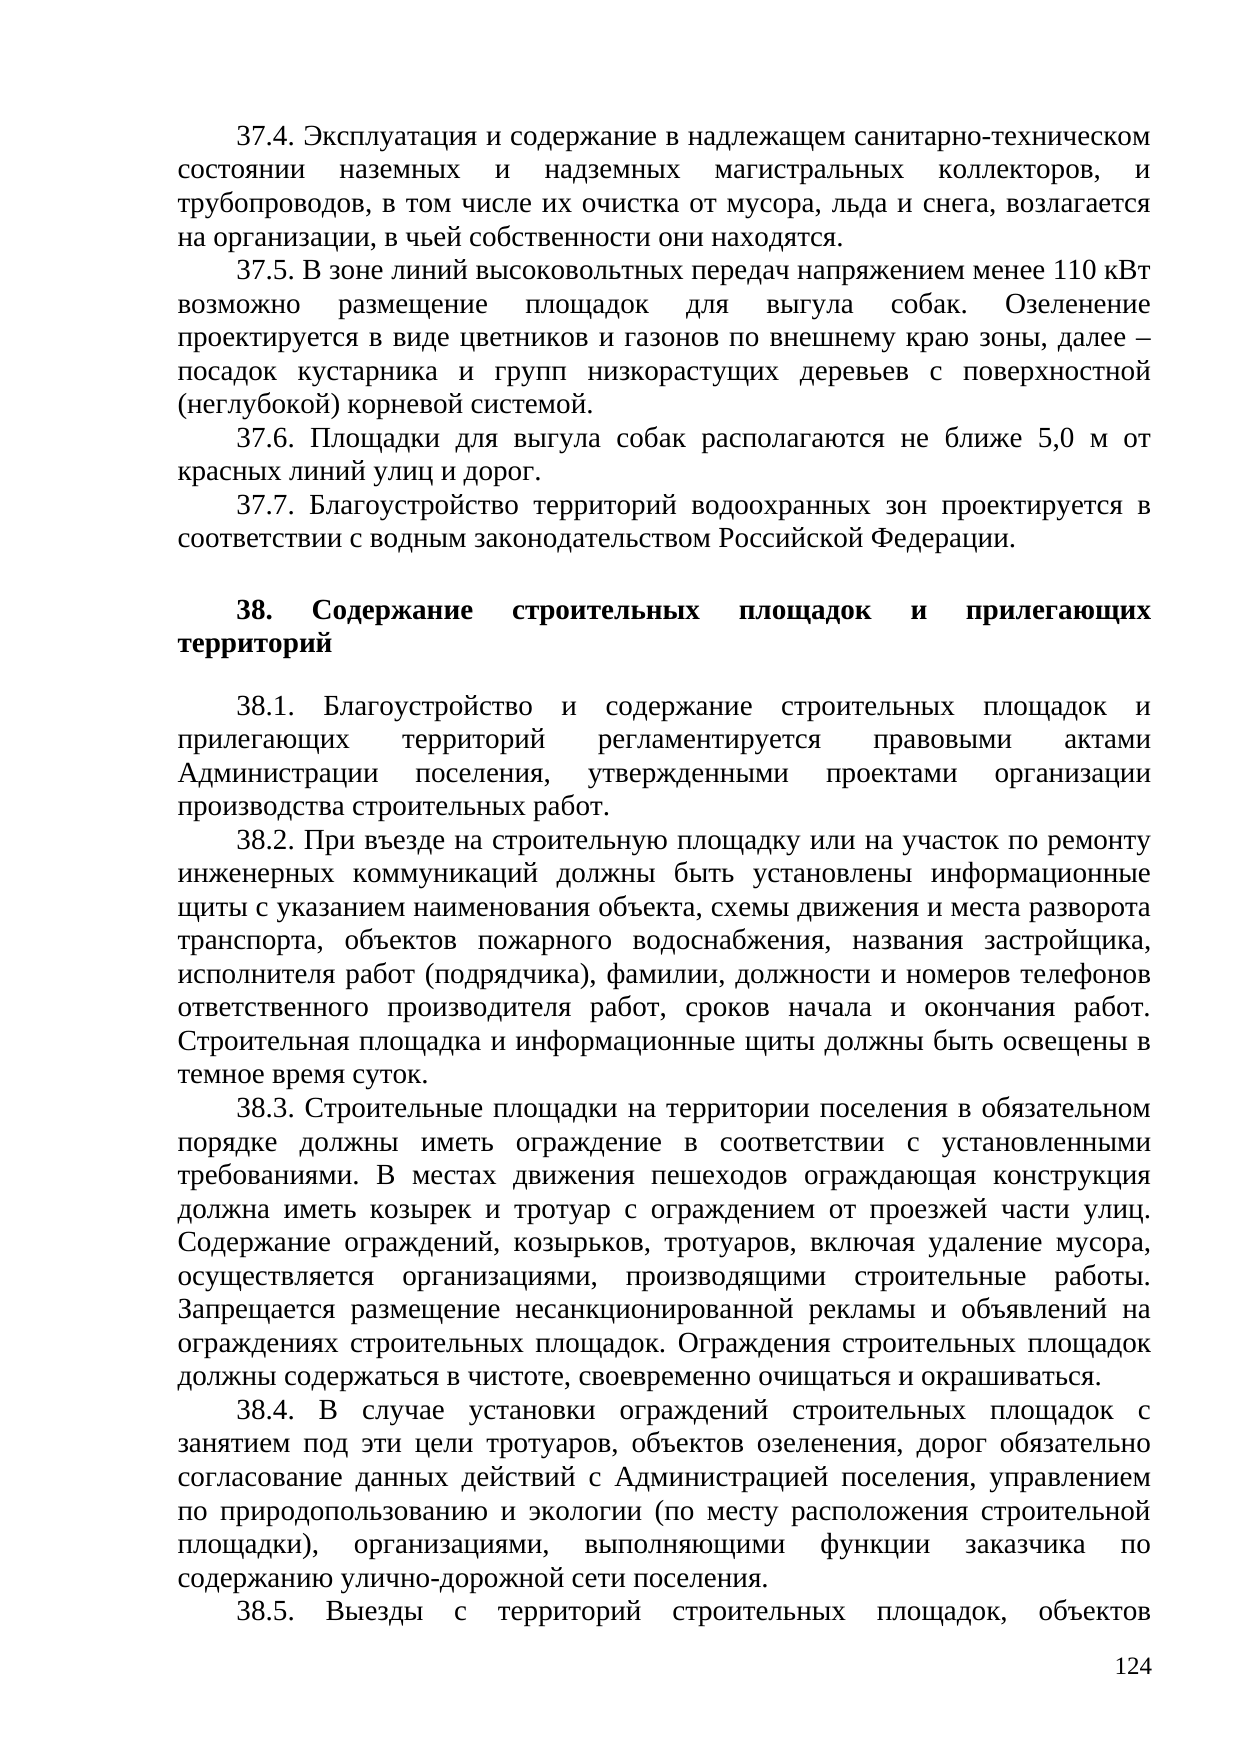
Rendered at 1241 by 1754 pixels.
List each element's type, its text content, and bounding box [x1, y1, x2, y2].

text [177, 1593, 1152, 1627]
text 37.7. Благоустройство территорий водоохранных зон проектируется в соответствии с водным законодательством Российской Федерации. [177, 487, 1152, 554]
text 38.3. Строительные площадки на территории поселения в обязательном порядке должны иметь ограждение в соответствии с установленными требованиями. В местах движения пешеходов ограждающая конструкция должна иметь козырек и тротуар с ограждением от проезжей части улиц. Содержание ограждений, козырьков, тротуаров, включая удаление мусора, осуществляется организациями, производящими строительные работы. Запрещается размещение несанкционированной рекламы и объявлений на ограждениях строительных площадок. Ограждения строительных площадок должны содержаться в чистоте, своевременно очищаться и окрашиваться. [177, 1090, 1152, 1392]
text 38.2. При въезде на строительную площадку или на участок по ремонту инженерных коммуникаций должны быть установлены информационные щиты с указанием наименования объекта, схемы движения и места разворота транспорта, объектов пожарного водоснабжения, названия застройщика, исполнителя работ (подрядчика), фамилии, должности и номеров телефонов ответственного производителя работ, сроков начала и окончания работ. Строительная площадка и информационные щиты должны быть освещены в темное время суток. [177, 822, 1152, 1090]
text 38.4. В случае установки ограждений строительных площадок с занятием под эти цели тротуаров, объектов озеленения, дорог обязательно согласование данных действий с Администрацией поселения, управлением по природопользованию и экологии (по месту расположения строительной площадки), организациями, выполняющими функции заказчика по содержанию улично-дорожной сети поселения. [177, 1392, 1152, 1593]
text 37.5. В зоне линий высоковольтных передач напряжением менее 110 кВт возможно размещение площадок для выгула собак. Озеленение проектируется в виде цветников и газонов по внешнему краю зоны, далее – посадок кустарника и групп низкорастущих деревьев с поверхностной (неглубокой) корневой системой. [177, 252, 1152, 420]
text 37.4. Эксплуатация и содержание в надлежащем санитарно-техническом состоянии наземных и надземных магистральных коллекторов, и трубопроводов, в том числе их очистка от мусора, льда и снега, возлагается на организации, в чьей собственности они находятся. [177, 118, 1152, 252]
subtitle 38. Содержание строительных площадок и прилегающих территорий [177, 592, 1152, 659]
text 38.1. Благоустройство и содержание строительных площадок и прилегающих территорий регламентируется правовыми актами Администрации поселения, утвержденными проектами организации производства строительных работ. [177, 688, 1152, 822]
text 37.6. Площадки для выгула собак располагаются не ближе 5,0 м от красных линий улиц и дорог. [177, 420, 1152, 487]
